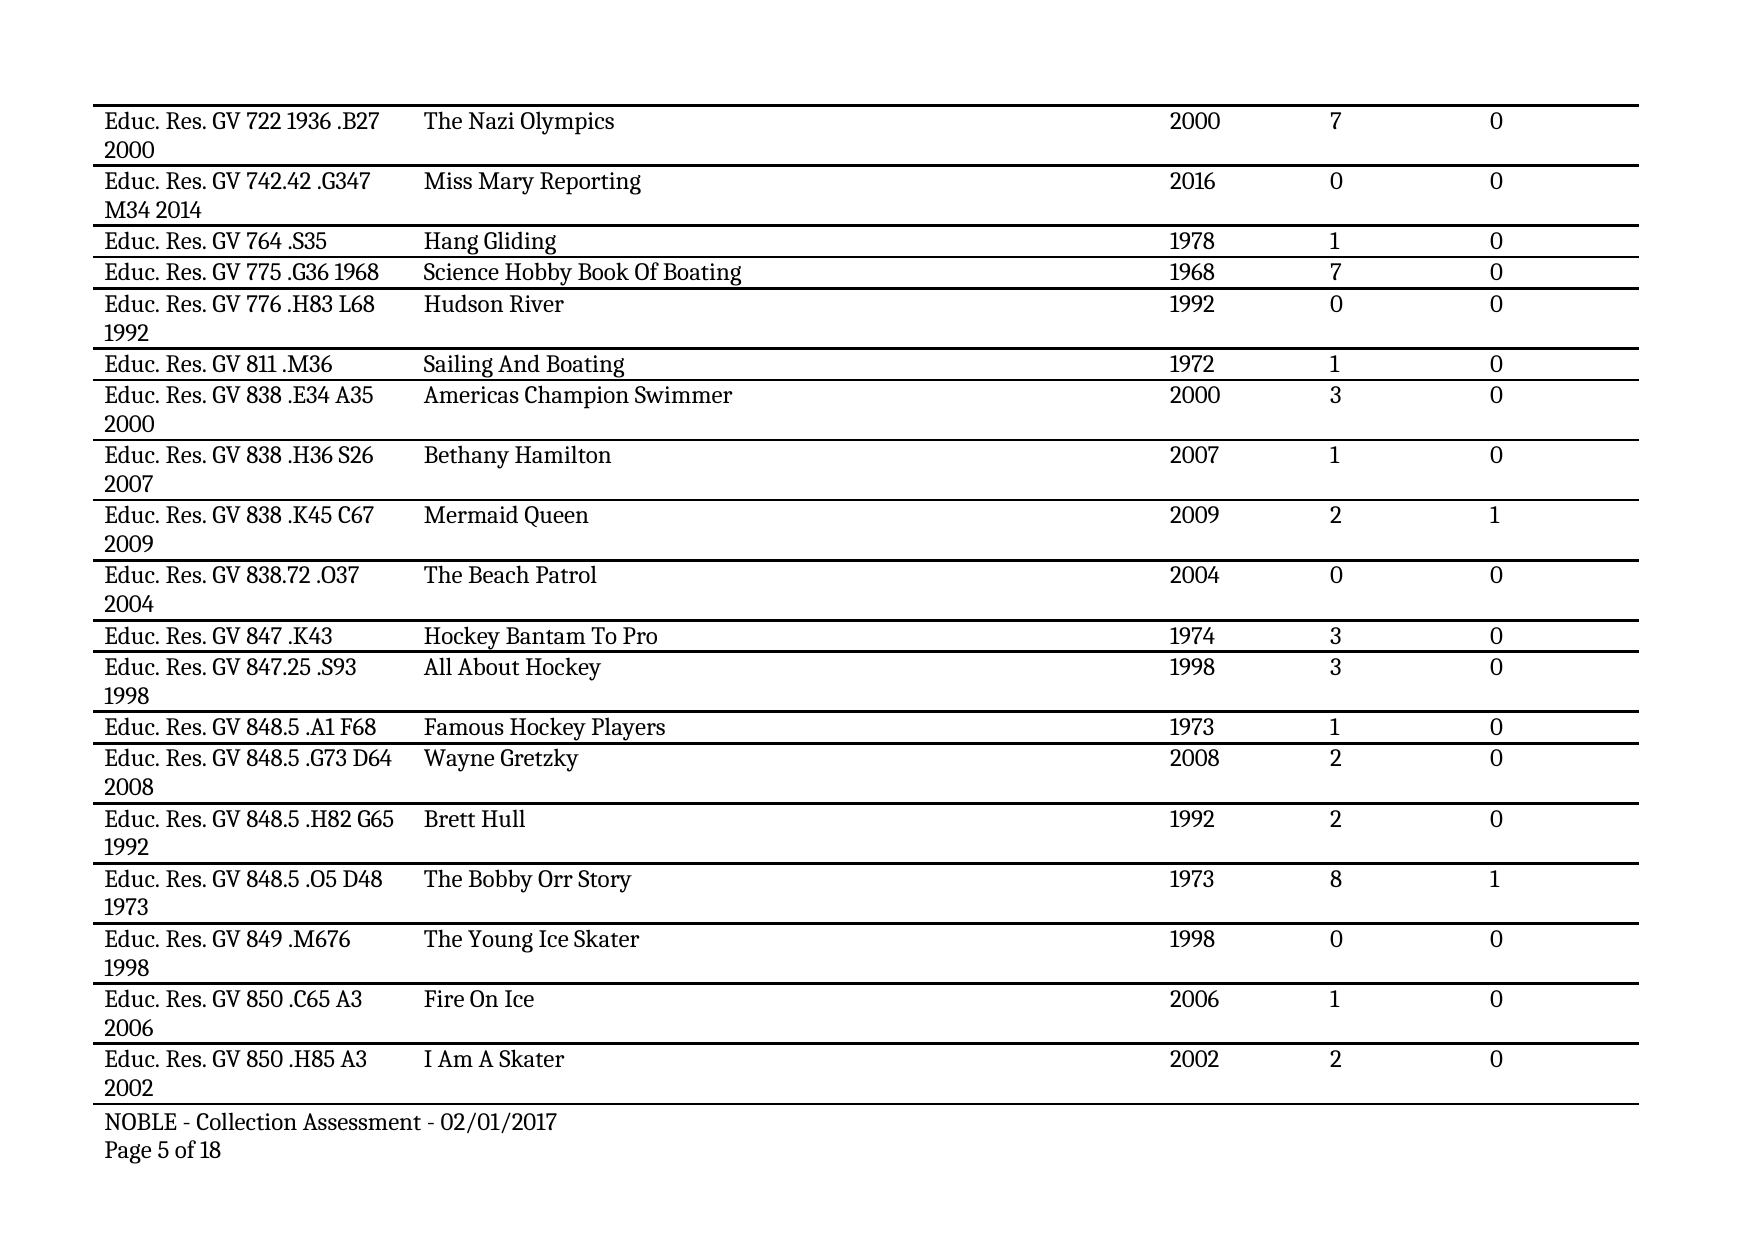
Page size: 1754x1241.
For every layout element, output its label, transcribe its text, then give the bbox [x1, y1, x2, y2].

table_cell Science Hobby Book Of Boating [413, 258, 1159, 287]
table_cell 2000 [1159, 381, 1319, 439]
table_cell Brett Hull [413, 805, 1159, 862]
table_cell 2 [1319, 745, 1478, 802]
table_cell Educ. Res. GV 775 .G36 1968 [93, 258, 412, 287]
table_cell 0 [1479, 653, 1638, 710]
table_cell Mermaid Queen [413, 501, 1159, 559]
table_cell 2 [1319, 1045, 1478, 1102]
table_cell The Nazi Olympics [413, 107, 1159, 164]
table_cell Fire On Ice [413, 985, 1159, 1042]
table_cell Famous Hockey Players [413, 713, 1159, 742]
table_cell 1 [1319, 227, 1478, 256]
table_cell 1 [1319, 441, 1478, 499]
table_cell 2009 [1159, 501, 1319, 559]
table_cell 1 [1319, 350, 1478, 378]
table_cell 0 [1479, 985, 1638, 1042]
table_cell Miss Mary Reporting [413, 167, 1159, 224]
table_cell 0 [1479, 290, 1638, 347]
table_cell 0 [1479, 1045, 1638, 1102]
table_cell 0 [1319, 290, 1478, 347]
table_cell Hudson River [413, 290, 1159, 347]
table_cell 0 [1479, 350, 1638, 378]
table_cell 0 [1319, 562, 1478, 619]
table_cell Sailing And Boating [413, 350, 1159, 378]
table_cell Educ. Res. GV 850 .H85 A3 2002 [93, 1045, 412, 1102]
table_cell 2007 [1159, 441, 1319, 499]
table_cell Educ. Res. GV 811 .M36 [93, 350, 412, 378]
table_cell 2004 [1159, 562, 1319, 619]
table_cell Educ. Res. GV 776 .H83 L68 1992 [93, 290, 412, 347]
table_cell 0 [1479, 227, 1638, 256]
table_cell Hang Gliding [413, 227, 1159, 256]
table_cell I Am A Skater [413, 1045, 1159, 1102]
table_cell Educ. Res. GV 722 1936 .B27 2000 [93, 107, 412, 164]
table_cell 1998 [1159, 925, 1319, 982]
table_cell Educ. Res. GV 742.42 .G347 M34 2014 [93, 167, 412, 224]
table_cell All About Hockey [413, 653, 1159, 710]
table_cell 1978 [1159, 227, 1319, 256]
table_cell Educ. Res. GV 838 .E34 A35 2000 [93, 381, 412, 439]
table_cell 0 [1479, 745, 1638, 802]
table_cell Americas Champion Swimmer [413, 381, 1159, 439]
table_cell 0 [1319, 925, 1478, 982]
table_cell 0 [1479, 258, 1638, 287]
table_cell 1974 [1159, 622, 1319, 650]
table_cell The Bobby Orr Story [413, 865, 1159, 922]
table_cell 0 [1479, 622, 1638, 650]
table_cell 2016 [1159, 167, 1319, 224]
table_cell Educ. Res. GV 848.5 .A1 F68 [93, 713, 412, 742]
table_cell 3 [1319, 622, 1478, 650]
table_cell Educ. Res. GV 847.25 .S93 1998 [93, 653, 412, 710]
table_cell Educ. Res. GV 850 .C65 A3 2006 [93, 985, 412, 1042]
table_cell 0 [1479, 713, 1638, 742]
table_cell 2 [1319, 501, 1478, 559]
table_cell 0 [1479, 167, 1638, 224]
table_cell 1972 [1159, 350, 1319, 378]
table_cell 1 [1319, 713, 1478, 742]
table_cell 1973 [1159, 865, 1319, 922]
table_cell Educ. Res. GV 764 .S35 [93, 227, 412, 256]
table_cell 1998 [1159, 653, 1319, 710]
table_cell 1 [1319, 985, 1478, 1042]
table_cell 1 [1479, 501, 1638, 559]
table_cell Educ. Res. GV 848.5 .G73 D64 2008 [93, 745, 412, 802]
table_cell 1968 [1159, 258, 1319, 287]
table_cell 8 [1319, 865, 1478, 922]
table_cell 1 [1479, 865, 1638, 922]
table_cell The Young Ice Skater [413, 925, 1159, 982]
table_cell 1992 [1159, 290, 1319, 347]
table_cell 0 [1479, 562, 1638, 619]
table_cell 3 [1319, 381, 1478, 439]
table_cell 0 [1479, 805, 1638, 862]
table_cell Educ. Res. GV 838 .H36 S26 2007 [93, 441, 412, 499]
table_cell 7 [1319, 258, 1478, 287]
table_cell The Beach Patrol [413, 562, 1159, 619]
table_cell 2008 [1159, 745, 1319, 802]
table_cell 2000 [1159, 107, 1319, 164]
table_cell Educ. Res. GV 838 .K45 C67 2009 [93, 501, 412, 559]
table_cell Educ. Res. GV 849 .M676 1998 [93, 925, 412, 982]
table_cell 2002 [1159, 1045, 1319, 1102]
table_cell 0 [1479, 107, 1638, 164]
table_cell 2006 [1159, 985, 1319, 1042]
table_cell 1973 [1159, 713, 1319, 742]
table_cell Educ. Res. GV 848.5 .O5 D48 1973 [93, 865, 412, 922]
table_cell 0 [1319, 167, 1478, 224]
table_cell Educ. Res. GV 847 .K43 [93, 622, 412, 650]
table_cell Wayne Gretzky [413, 745, 1159, 802]
table_cell 7 [1319, 107, 1478, 164]
table_cell 2 [1319, 805, 1478, 862]
table_cell 0 [1479, 925, 1638, 982]
table_cell 0 [1479, 441, 1638, 499]
table_cell Educ. Res. GV 848.5 .H82 G65 1992 [93, 805, 412, 862]
table_cell 0 [1479, 381, 1638, 439]
table_cell Hockey Bantam To Pro [413, 622, 1159, 650]
table_cell 1992 [1159, 805, 1319, 862]
table_cell 3 [1319, 653, 1478, 710]
table_cell Educ. Res. GV 838.72 .O37 2004 [93, 562, 412, 619]
table_cell Bethany Hamilton [413, 441, 1159, 499]
